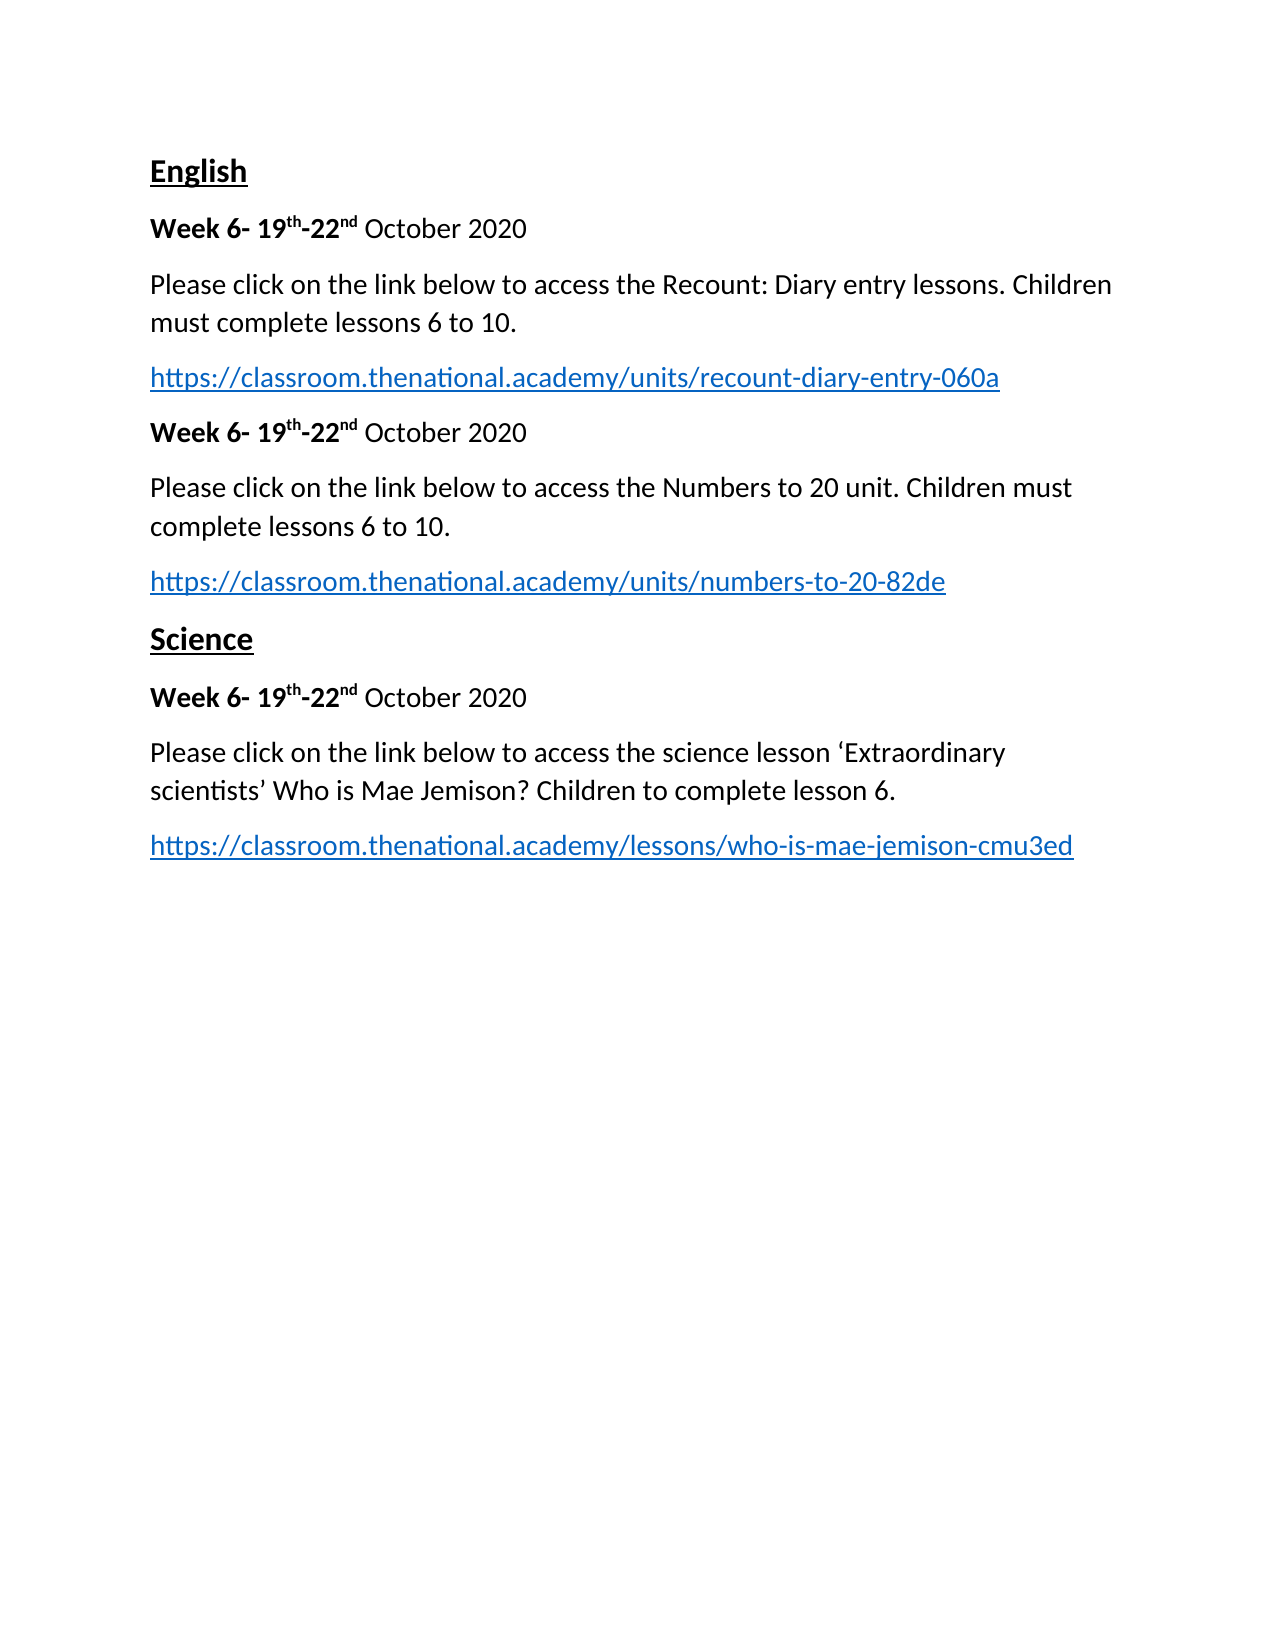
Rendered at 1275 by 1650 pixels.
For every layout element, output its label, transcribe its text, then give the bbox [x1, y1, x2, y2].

text https://classroom.thenational.academy/units/recount-diary-entry-060a [150, 359, 1125, 395]
text Week 6- 19th-22nd October 2020 [150, 414, 1125, 450]
text https://classroom.thenational.academy/units/numbers-to-20-82de [150, 563, 1125, 599]
text Please click on the link below to access the Numbers to 20 unit. Children must complete lessons 6 to 10. [150, 469, 1125, 543]
text English [150, 150, 1125, 191]
text Week 6- 19th-22nd October 2020 [150, 679, 1125, 714]
text Week 6- 19th-22nd October 2020 [150, 211, 1125, 246]
text Science [150, 618, 1125, 659]
text Please click on the link below to access the Recount: Diary entry lessons. Children must complete lessons 6 to 10. [150, 266, 1125, 340]
text Please click on the link below to access the science lesson ‘Extraordinary scientists’ Who is Mae Jemison? Children to complete lesson 6. [150, 734, 1125, 808]
text https://classroom.thenational.academy/lessons/who-is-mae-jemison-cmu3ed [150, 827, 1125, 863]
